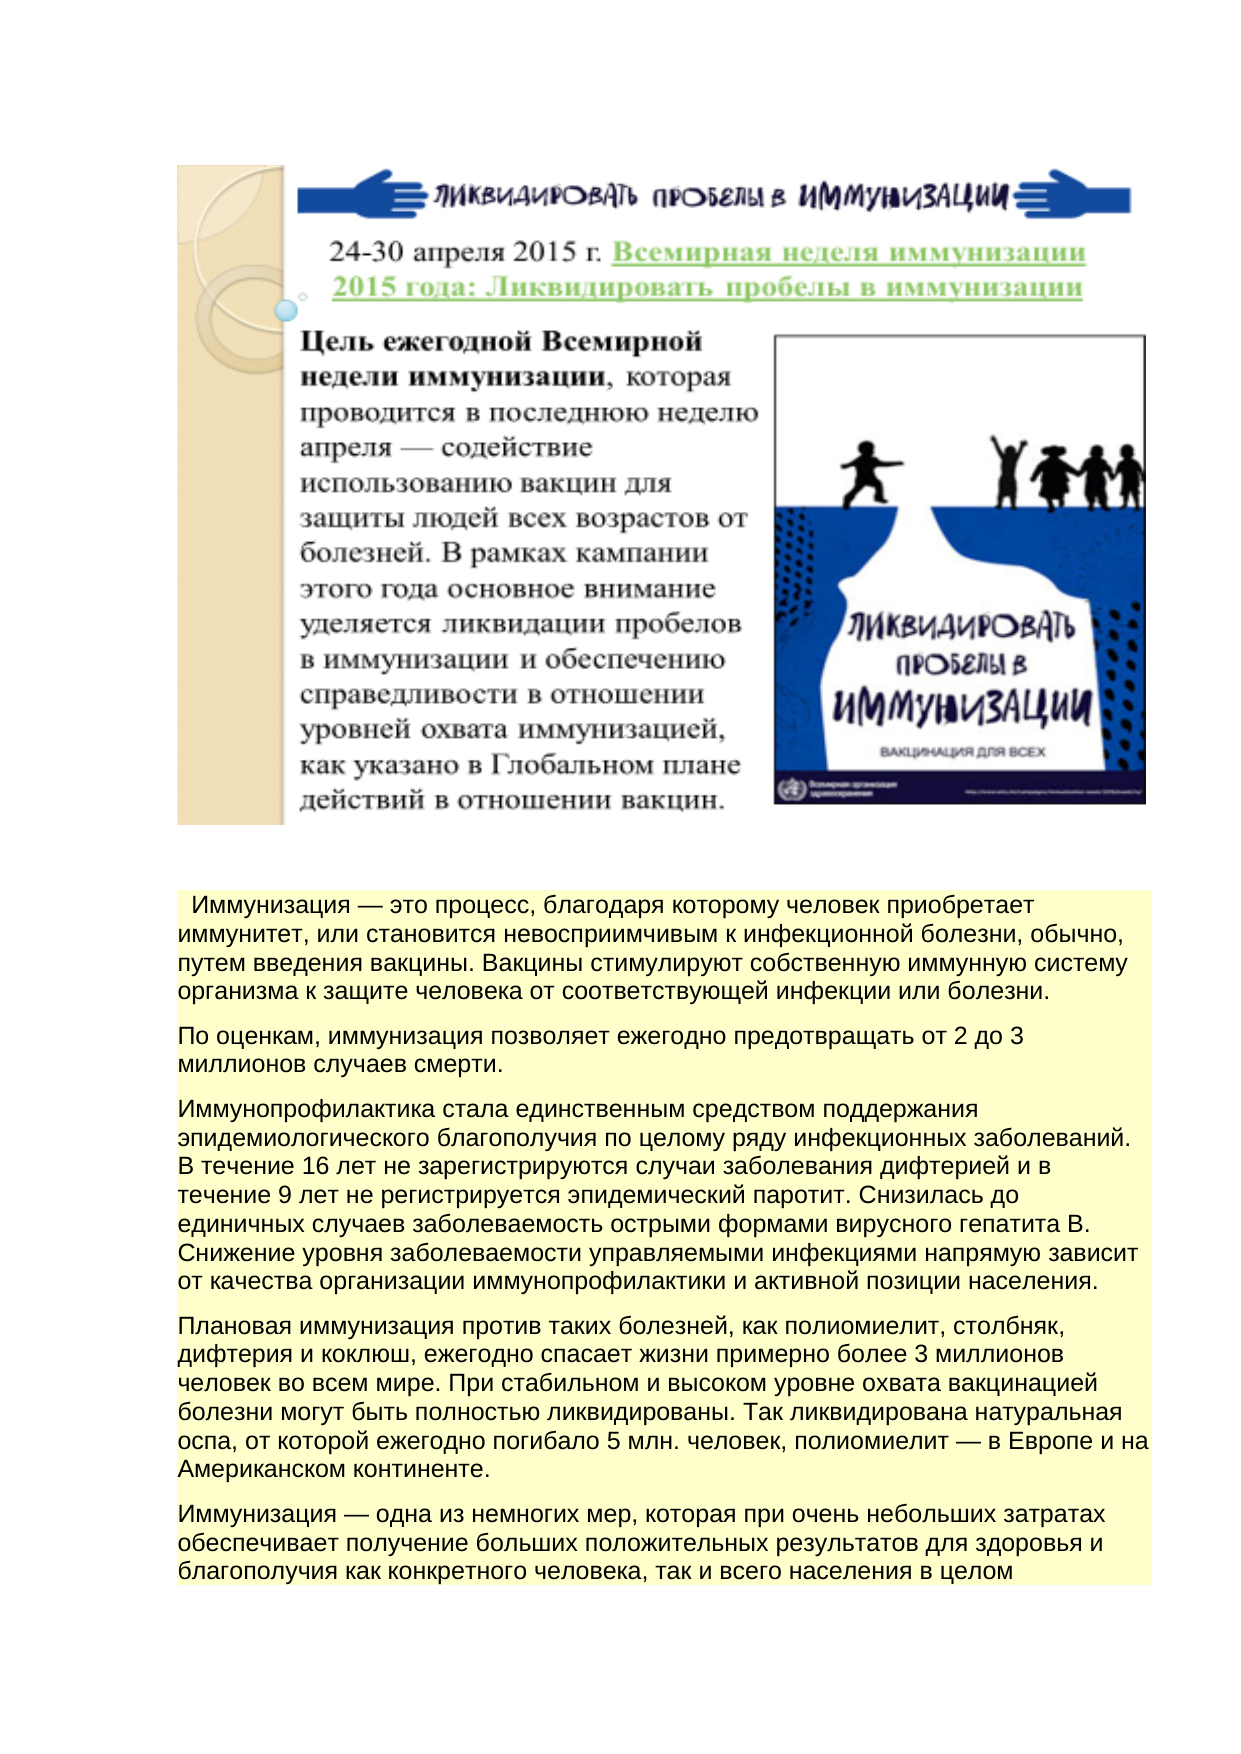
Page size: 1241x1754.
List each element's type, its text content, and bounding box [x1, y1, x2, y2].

text По оценкам, иммунизация позволяет ежегодно предотвращать от 2 до 3 миллионов случаев смерти. [177, 1021, 1152, 1078]
text Иммунизация — это процесс, благодаря которому человек приобретает иммунитет, или становится невосприимчивым к инфекционной болезни, обычно, путем введения вакцины. Вакцины стимулируют собственную иммунную систему организма к защите человека от соответствующей инфекции или болезни. [177, 890, 1152, 1005]
picture [177, 165, 1146, 825]
text Иммунопрофилактика стала единственным средством поддержания эпидемиологического благополучия по целому ряду инфекционных заболеваний. В течение 16 лет не зарегистрируются случаи заболевания дифтерией и в течение 9 лет не регистрируется эпидемический паротит. Снизилась до единичных случаев заболеваемость острыми формами вирусного гепатита В. Снижение уровня заболеваемости управляемыми инфекциями напрямую зависит от качества организации иммунопрофилактики и активной позиции населения. [177, 1094, 1152, 1295]
text Иммунизация — одна из немногих мер, которая при очень небольших затратах обеспечивает получение больших положительных результатов для здоровья и благополучия как конкретного человека, так и всего населения в целом [177, 1499, 1152, 1585]
text Плановая иммунизация против таких болезней, как полиомиелит, столбняк, дифтерия и коклюш, ежегодно спасает жизни примерно более 3 миллионов человек во всем мире. При стабильном и высоком уровне охвата вакцинацией болезни могут быть полностью ликвидированы. Так ликвидирована натуральная оспа, от которой ежегодно погибало 5 млн. человек, полиомиелит — в Европе и на Американском континенте. [177, 1311, 1152, 1483]
